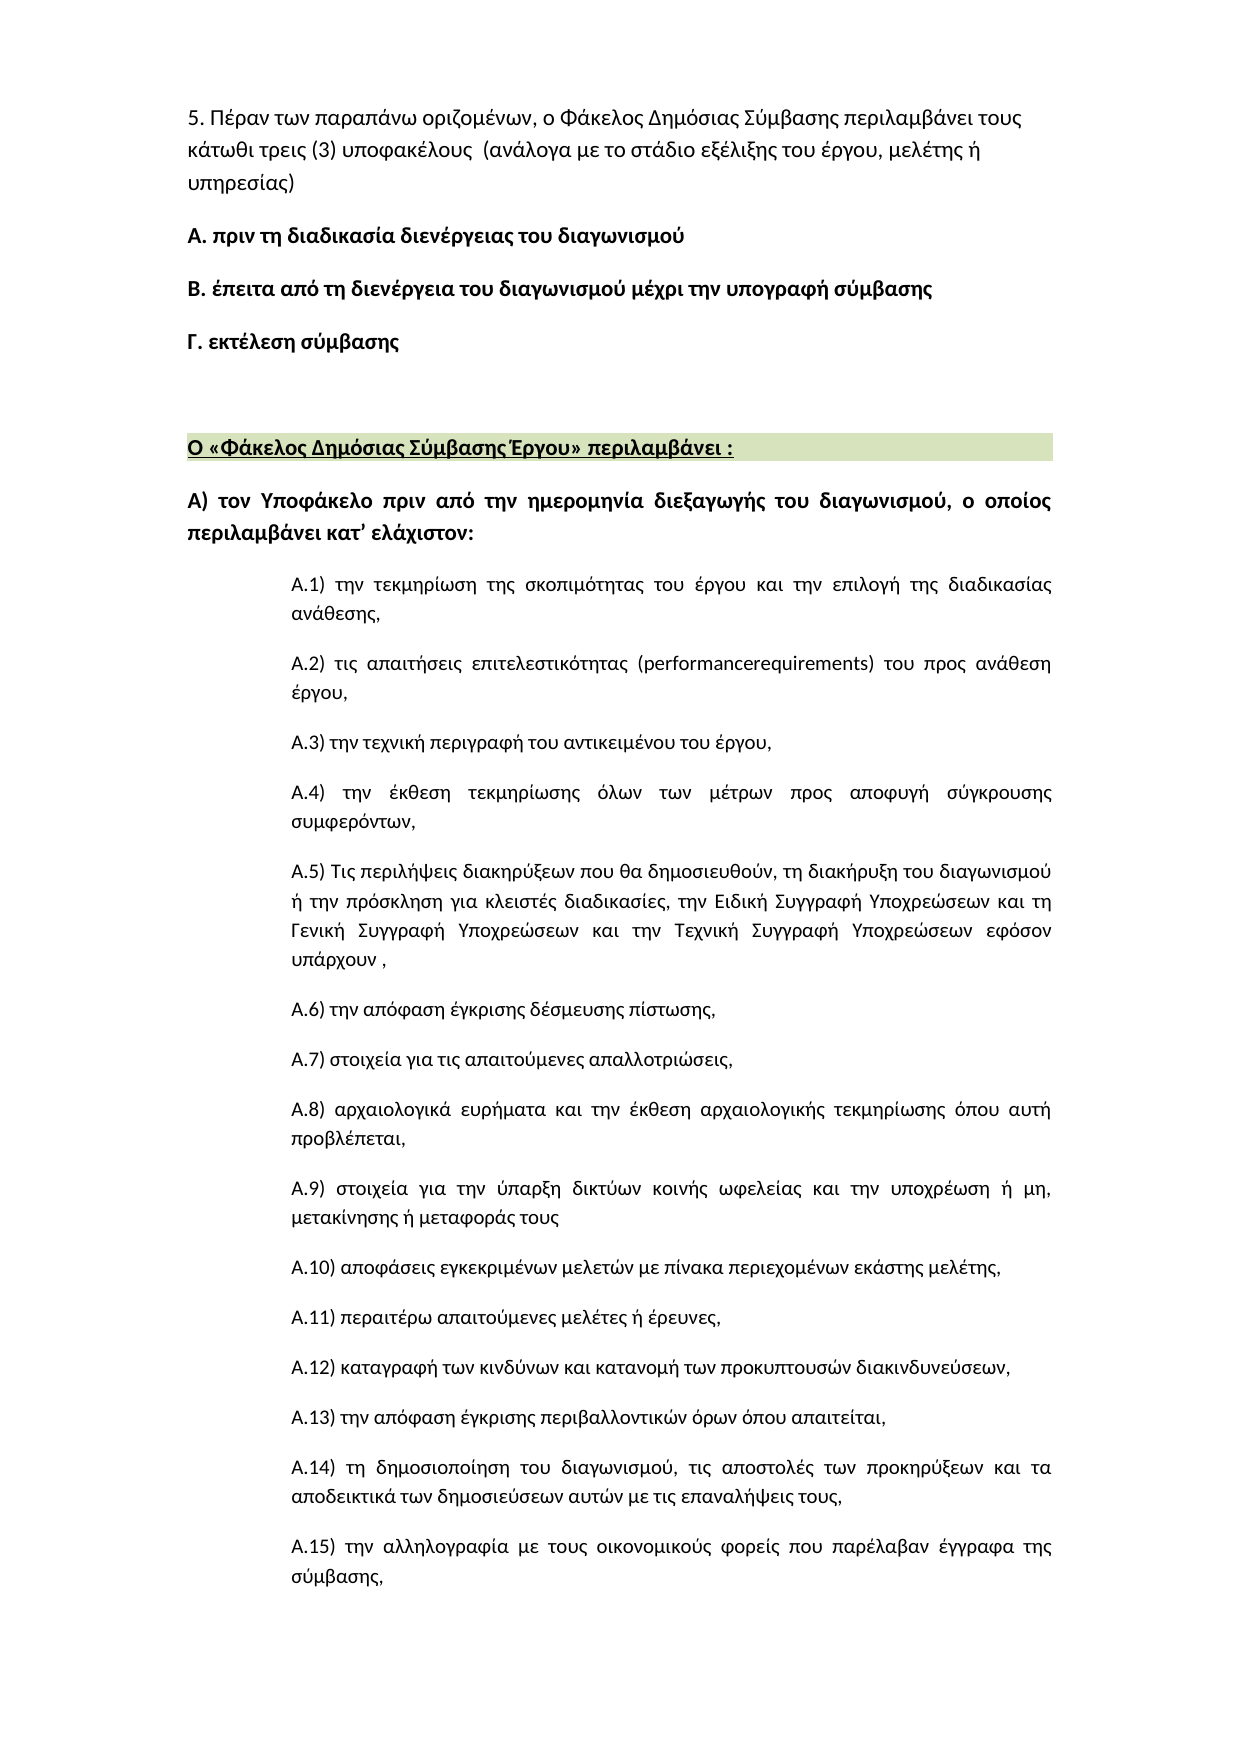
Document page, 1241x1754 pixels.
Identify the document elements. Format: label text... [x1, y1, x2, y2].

text Α.1) την τεκμηρίωση της σκοπιμότητας του έργου και την επιλογή της διαδικασίας ανάθεσης, [291, 571, 1053, 626]
text Α.9) στοιχεία για την ύπαρξη δικτύων κοινής ωφελείας και την υποχρέωση ή μη, μετακίνησης ή μεταφοράς τους [291, 1175, 1053, 1230]
text Α.3) την τεχνική περιγραφή του αντικειμένου του έργου, [291, 729, 1053, 755]
text Α.11) περαιτέρω απαιτούμενες μελέτες ή έρευνες, [291, 1304, 1053, 1330]
text Α. πριν τη διαδικασία διενέργειας του διαγωνισμού [187, 221, 1053, 249]
text Α.14) τη δημοσιοποίηση του διαγωνισμού, τις αποστολές των προκηρύξεων και τα αποδεικτικά των δημοσιεύσεων αυτών με τις επαναλήψεις τους, [291, 1454, 1053, 1509]
text 5. Πέραν των παραπάνω οριζομένων, ο Φάκελος Δημόσιας Σύμβασης περιλαμβάνει τους κάτωθι τρεις (3) υποφακέλους (ανάλογα με το στάδιο εξέλιξης του έργου, μελέτης ή υπηρεσίας) [187, 103, 1053, 196]
text Α.15) την αλληλογραφία με τους οικονομικούς φορείς που παρέλαβαν έγγραφα της σύμβασης, [291, 1534, 1053, 1588]
text Α.7) στοιχεία για τις απαιτούμενες απαλλοτριώσεις, [291, 1046, 1053, 1072]
text Α.10) αποφάσεις εγκεκριμένων μελετών με πίνακα περιεχομένων εκάστης μελέτης, [291, 1254, 1053, 1280]
text Α.12) καταγραφή των κινδύνων και κατανομή των προκυπτουσών διακινδυνεύσεων, [291, 1354, 1053, 1380]
text Γ. εκτέλεση σύμβασης [187, 327, 1053, 355]
text Α.4) την έκθεση τεκμηρίωσης όλων των μέτρων προς αποφυγή σύγκρουσης συμφερόντων, [291, 779, 1053, 834]
text Α.5) Τις περιλήψεις διακηρύξεων που θα δημοσιευθούν, τη διακήρυξη του διαγωνισμού ή την πρόσκληση για κλειστές διαδικασίες, την Ειδική Συγγραφή Υποχρεώσεων και τη Γενική Συγγραφή Υποχρεώσεων και την Τεχνική Συγγραφή Υποχρεώσεων εφόσον υπάρχουν , [291, 859, 1053, 972]
text Β. έπειτα από τη διενέργεια του διαγωνισμού μέχρι την υπογραφή σύμβασης [187, 274, 1053, 302]
text Α.2) τις απαιτήσεις επιτελεστικότητας (performancerequirements) του προς ανάθεση έργου, [291, 650, 1053, 705]
text Ο «Φάκελος Δημόσιας Σύμβασης Έργου» περιλαμβάνει : [187, 433, 1053, 461]
text Α.8) αρχαιολογικά ευρήματα και την έκθεση αρχαιολογικής τεκμηρίωσης όπου αυτή προβλέπεται, [291, 1096, 1053, 1151]
text Α.13) την απόφαση έγκρισης περιβαλλοντικών όρων όπου απαιτείται, [291, 1404, 1053, 1430]
text Α.6) την απόφαση έγκρισης δέσμευσης πίστωσης, [291, 996, 1053, 1022]
text Α) τον Υποφάκελο πριν από την ημερομηνία διεξαγωγής του διαγωνισμού, ο οποίος περιλαμβάνει κατ’ ελάχιστον: [187, 486, 1053, 546]
